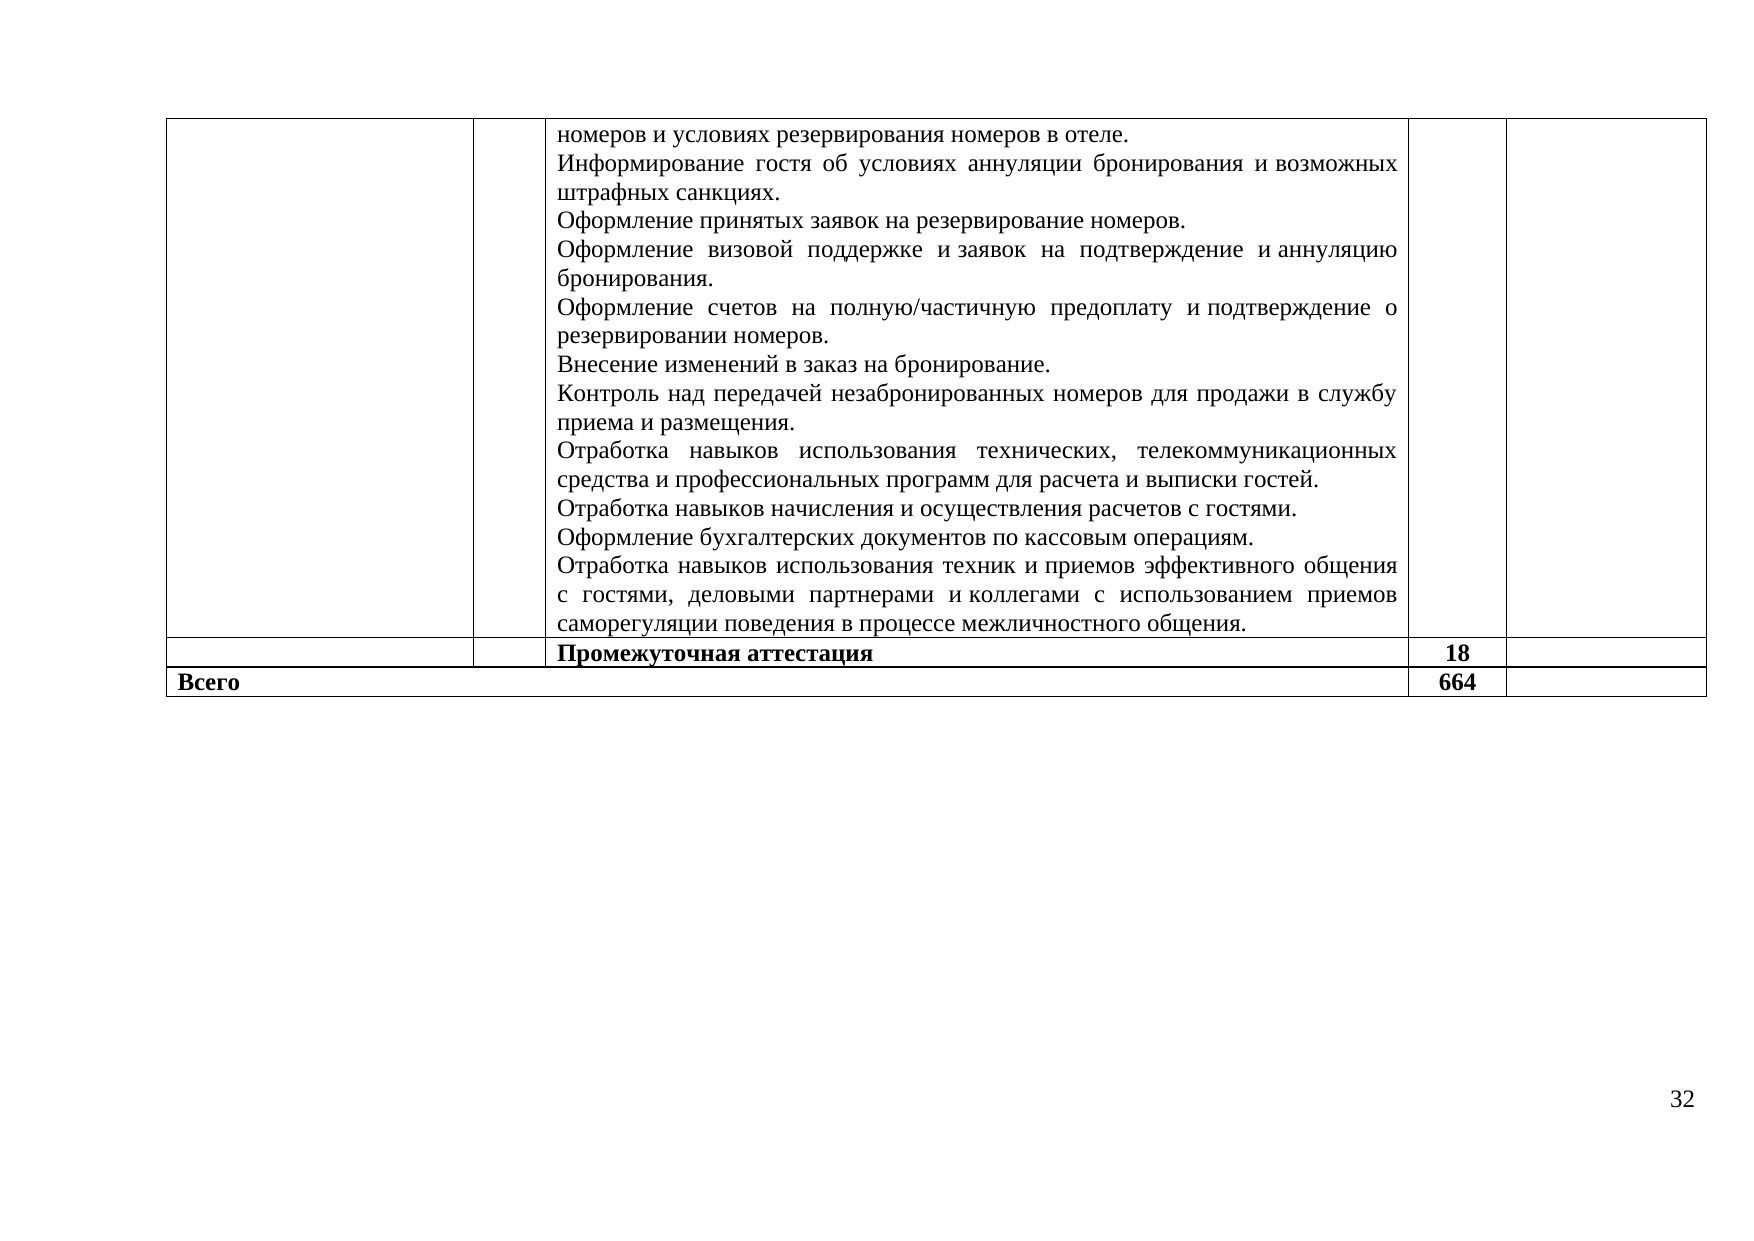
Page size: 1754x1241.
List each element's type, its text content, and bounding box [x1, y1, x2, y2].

table_cell 664 [1409, 668, 1506, 696]
table_cell Промежуточная аттестация [546, 638, 1408, 666]
table_cell [167, 119, 473, 637]
table_cell [167, 638, 473, 666]
table_cell [1409, 119, 1506, 637]
table_cell Всего [167, 668, 1408, 696]
table_cell [1507, 119, 1706, 637]
table_cell [474, 119, 545, 637]
table_cell [1507, 638, 1706, 666]
table_cell [1507, 668, 1706, 696]
table_cell 18 [1409, 638, 1506, 666]
table_cell [474, 638, 545, 666]
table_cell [546, 119, 1408, 637]
